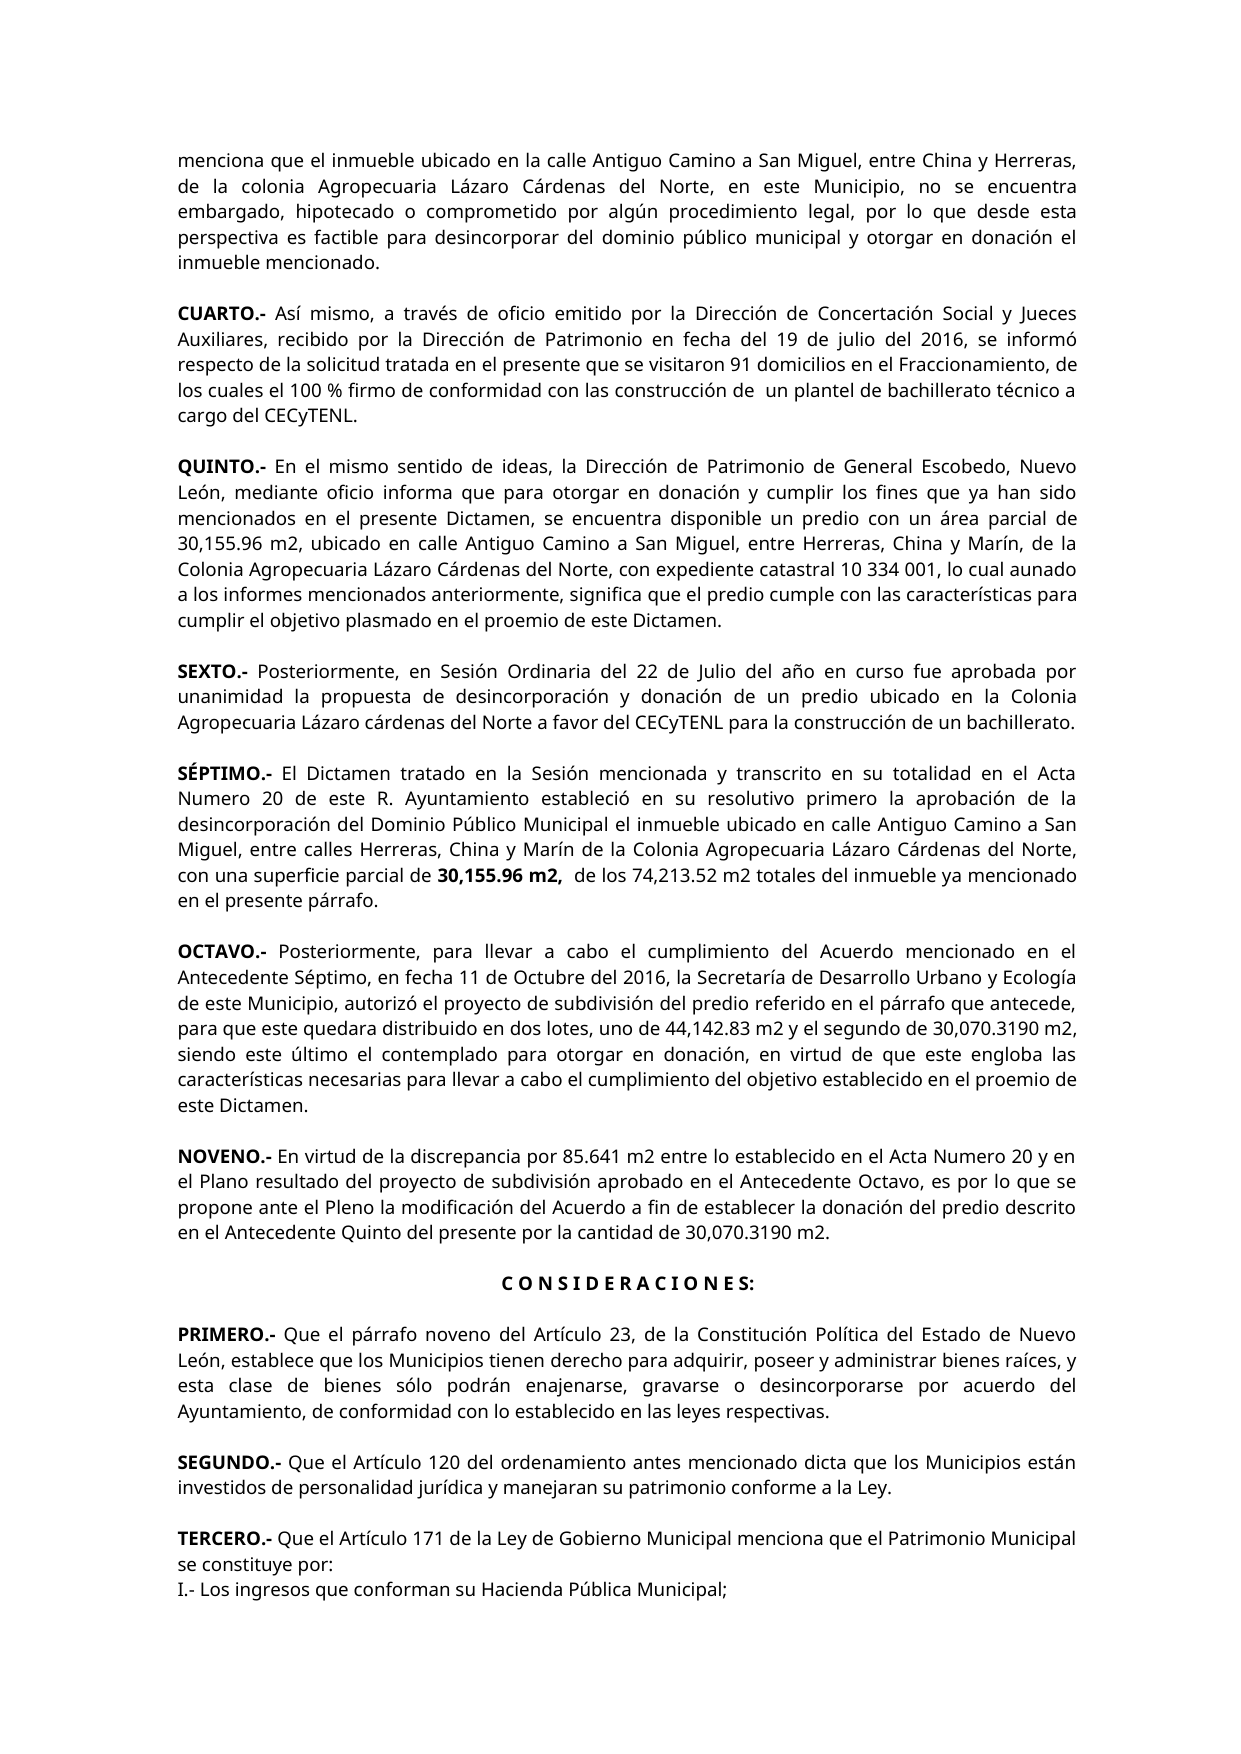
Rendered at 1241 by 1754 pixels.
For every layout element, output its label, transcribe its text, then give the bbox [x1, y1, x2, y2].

text PRIMERO.- Que el párrafo noveno del Artículo 23, de la Constitución Política del Estado de Nuevo León, establece que los Municipios tienen derecho para adquirir, poseer y administrar bienes raíces, y esta clase de bienes sólo podrán enajenarse, gravarse o desincorporarse por acuerdo del Ayuntamiento, de conformidad con lo establecido en las leyes respectivas. [177, 1322, 1078, 1424]
text SEGUNDO.- Que el Artículo 120 del ordenamiento antes mencionado dicta que los Municipios están investidos de personalidad jurídica y manejaran su patrimonio conforme a la Ley. [177, 1449, 1078, 1500]
text QUINTO.- En el mismo sentido de ideas, la Dirección de Patrimonio de General Escobedo, Nuevo León, mediante oficio informa que para otorgar en donación y cumplir los fines que ya han sido mencionados en el presente Dictamen, se encuentra disponible un predio con un área parcial de 30,155.96 m2, ubicado en calle Antiguo Camino a San Miguel, entre Herreras, China y Marín, de la Colonia Agropecuaria Lázaro Cárdenas del Norte, con expediente catastral 10 334 001, lo cual aunado a los informes mencionados anteriormente, significa que el predio cumple con las características para cumplir el objetivo plasmado en el proemio de este Dictamen. [177, 454, 1078, 632]
text CUARTO.- Así mismo, a través de oficio emitido por la Dirección de Concertación Social y Jueces Auxiliares, recibido por la Dirección de Patrimonio en fecha del 19 de julio del 2016, se informó respecto de la solicitud tratada en el presente que se visitaron 91 domicilios en el Fraccionamiento, de los cuales el 100 % firmo de conformidad con las construcción de un plantel de bachillerato técnico a cargo del CECyTENL. [177, 301, 1078, 428]
text NOVENO.- En virtud de la discrepancia por 85.641 m2 entre lo establecido en el Acta Numero 20 y en el Plano resultado del proyecto de subdivisión aprobado en el Antecedente Octavo, es por lo que se propone ante el Pleno la modificación del Acuerdo a fin de establecer la donación del predio descrito en el Antecedente Quinto del presente por la cantidad de 30,070.3190 m2. [177, 1143, 1078, 1245]
text I.- Los ingresos que conforman su Hacienda Pública Municipal; [177, 1577, 1078, 1602]
text SEXTO.- Posteriormente, en Sesión Ordinaria del 22 de Julio del año en curso fue aprobada por unanimidad la propuesta de desincorporación y donación de un predio ubicado en la Colonia Agropecuaria Lázaro cárdenas del Norte a favor del CECyTENL para la construcción de un bachillerato. [177, 658, 1078, 734]
text TERCERO.- Que el Artículo 171 de la Ley de Gobierno Municipal menciona que el Patrimonio Municipal se constituye por: [177, 1526, 1078, 1577]
text SÉPTIMO.- El Dictamen tratado en la Sesión mencionada y transcrito en su totalidad en el Acta Numero 20 de este R. Ayuntamiento estableció en su resolutivo primero la aprobación de la desincorporación del Dominio Público Municipal el inmueble ubicado en calle Antiguo Camino a San Miguel, entre calles Herreras, China y Marín de la Colonia Agropecuaria Lázaro Cárdenas del Norte, con una superficie parcial de 30,155.96 m2, de los 74,213.52 m2 totales del inmueble ya mencionado en el presente párrafo. [177, 760, 1078, 913]
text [177, 148, 1078, 275]
text OCTAVO.- Posteriormente, para llevar a cabo el cumplimiento del Acuerdo mencionado en el Antecedente Séptimo, en fecha 11 de Octubre del 2016, la Secretaría de Desarrollo Urbano y Ecología de este Municipio, autorizó el proyecto de subdivisión del predio referido en el párrafo que antecede, para que este quedara distribuido en dos lotes, uno de 44,142.83 m2 y el segundo de 30,070.3190 m2, siendo este último el contemplado para otorgar en donación, en virtud de que este engloba las características necesarias para llevar a cabo el cumplimiento del objetivo establecido en el proemio de este Dictamen. [177, 939, 1078, 1117]
text C O N S I D E R A C I O N E S: [177, 1271, 1078, 1296]
